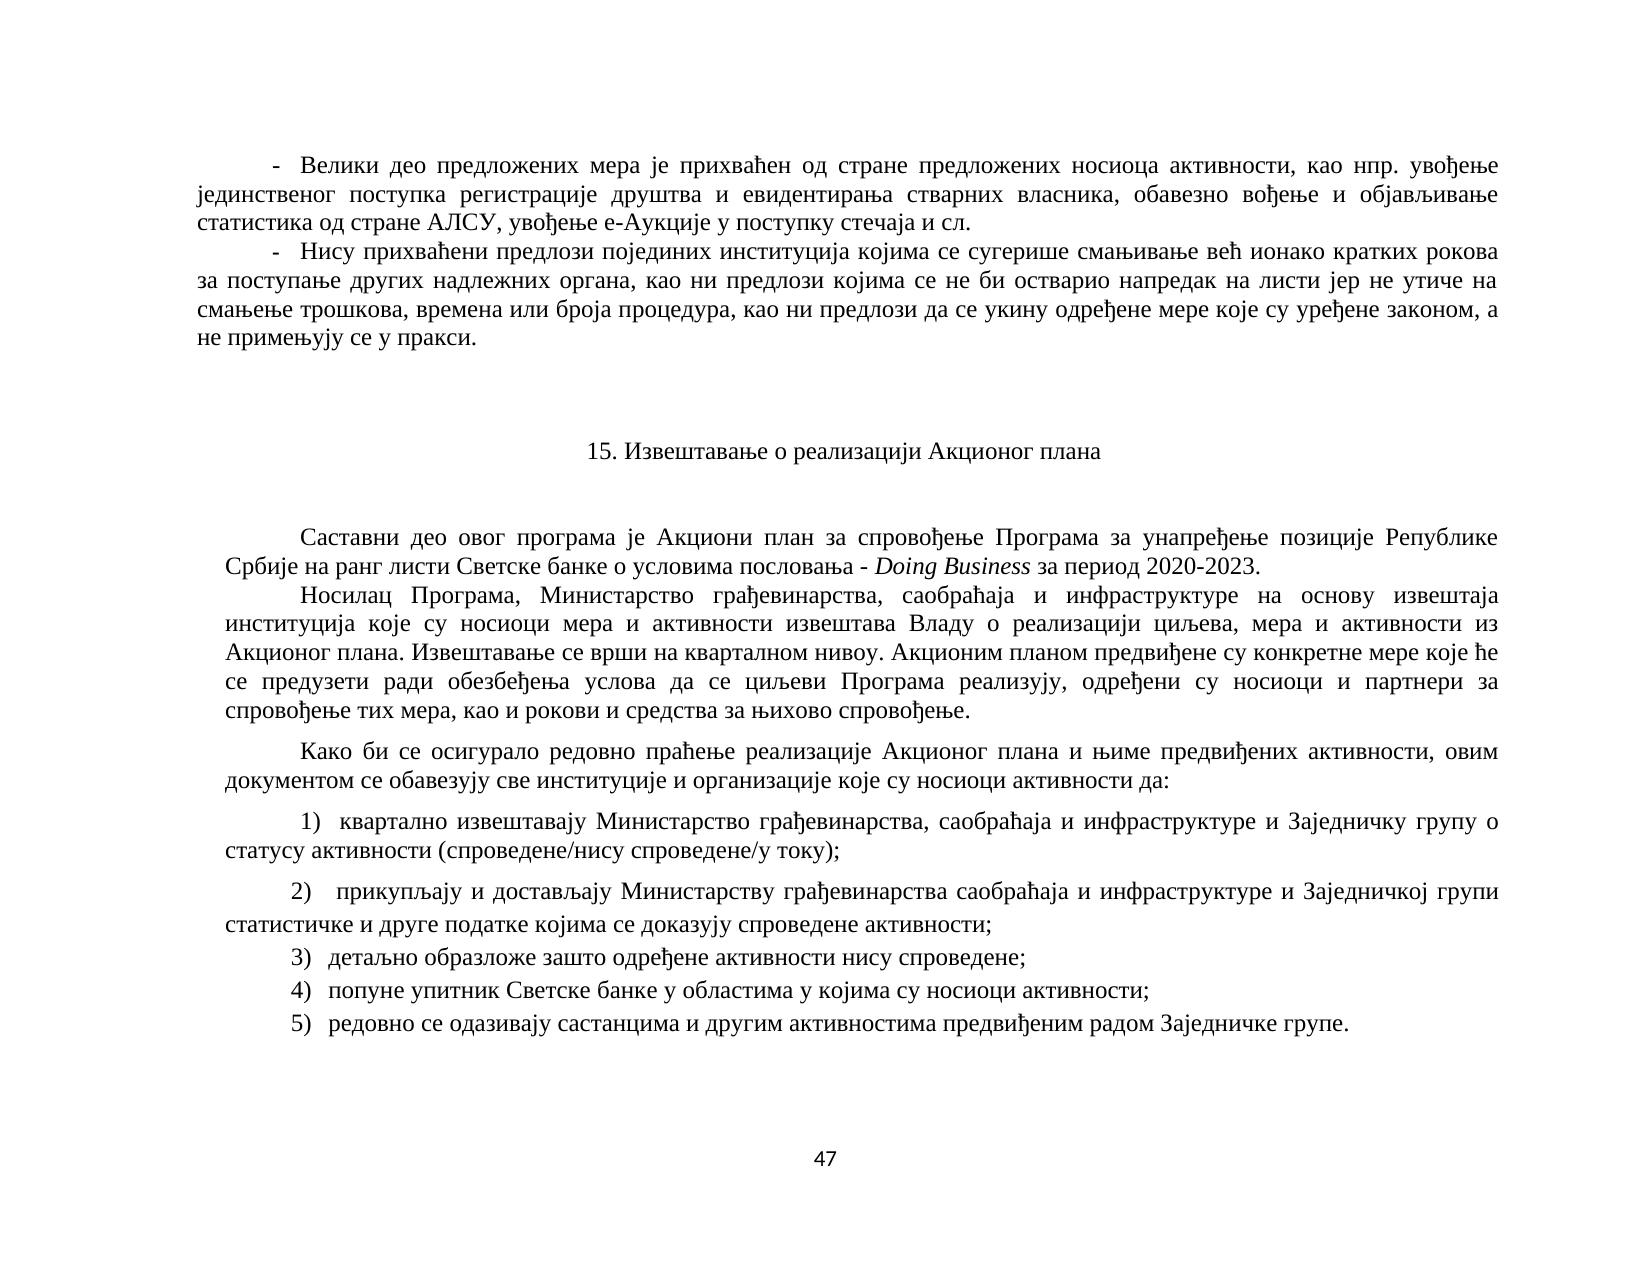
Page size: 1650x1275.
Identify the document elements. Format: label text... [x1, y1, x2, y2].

list детаљно образложе зашто одређене активности нису спроведене; [291, 942, 1500, 971]
list попуне упитник Светске банке у областима у којима су носиоци активности; [291, 975, 1500, 1004]
list прикупљају и достављају Министарству грађевинарства саобраћаја и инфраструктуре и Заједничкој групи статистичке и друге податке којима се доказују спроведене активности; [225, 876, 1500, 938]
list Нису прихваћени предлози појединих институција којима се сугерише смањивање већ ионако кратких рокова за поступање других надлежних органа, као ни предлози којима се не би остварио напредак на листи јер не утиче на смањење трошкова, времена или броја процедура, као ни предлози да се укину одређене мере које су уређене законом, а не примењују се у пракси. [197, 236, 1500, 351]
text Саставни део овог програма је Акциони план за спровођење Програма за унапређење позиције Републике Србије на ранг листи Светске банке о условима пословања - Doing Business за период 2020-2023. [225, 522, 1500, 580]
text 1) квартално извештавају Министарство грађевинарства, саобраћаја и инфраструктуре и Заједничку групу о статусу активности (спроведене/нису спроведене/у току); [225, 806, 1500, 863]
list 15. Извештавање о реализацији Акционог плана [187, 436, 1500, 465]
text Како би се осигурало редовно праћење реализације Акционог плана и њиме предвиђених активности, овим документом се обавезују све институције и организације које су носиоци активности да: [225, 736, 1500, 793]
list редовно се одазивају састанцима и другим активностима предвиђеним радом Заједничке групе. [291, 1008, 1500, 1037]
text Носилац Програма, Министарство грађевинарства, саобраћаја и инфраструктуре на основу извештаја институција које су носиоци мера и активности извештава Владу о реализацији циљева, мера и активности из Акционог плана. Извештавање се врши на кварталном нивоу. Акционим планом предвиђене су конкретне мере које ће се предузети ради обезбеђења услова да се циљеви Програма реализују, одређени су носиоци и партнери за спровођење тих мера, као и рокови и средства за њихово спровођење. [225, 580, 1500, 723]
list Велики део предложених мера је прихваћен од стране предложених носиоца активности, као нпр. увођење јединственог поступка регистрације друштва и евидентирања стварних власника, обавезно вођење и објављивање статистика од стране АЛСУ, увођење е-Аукције у поступку стечаја и сл. [197, 150, 1500, 236]
